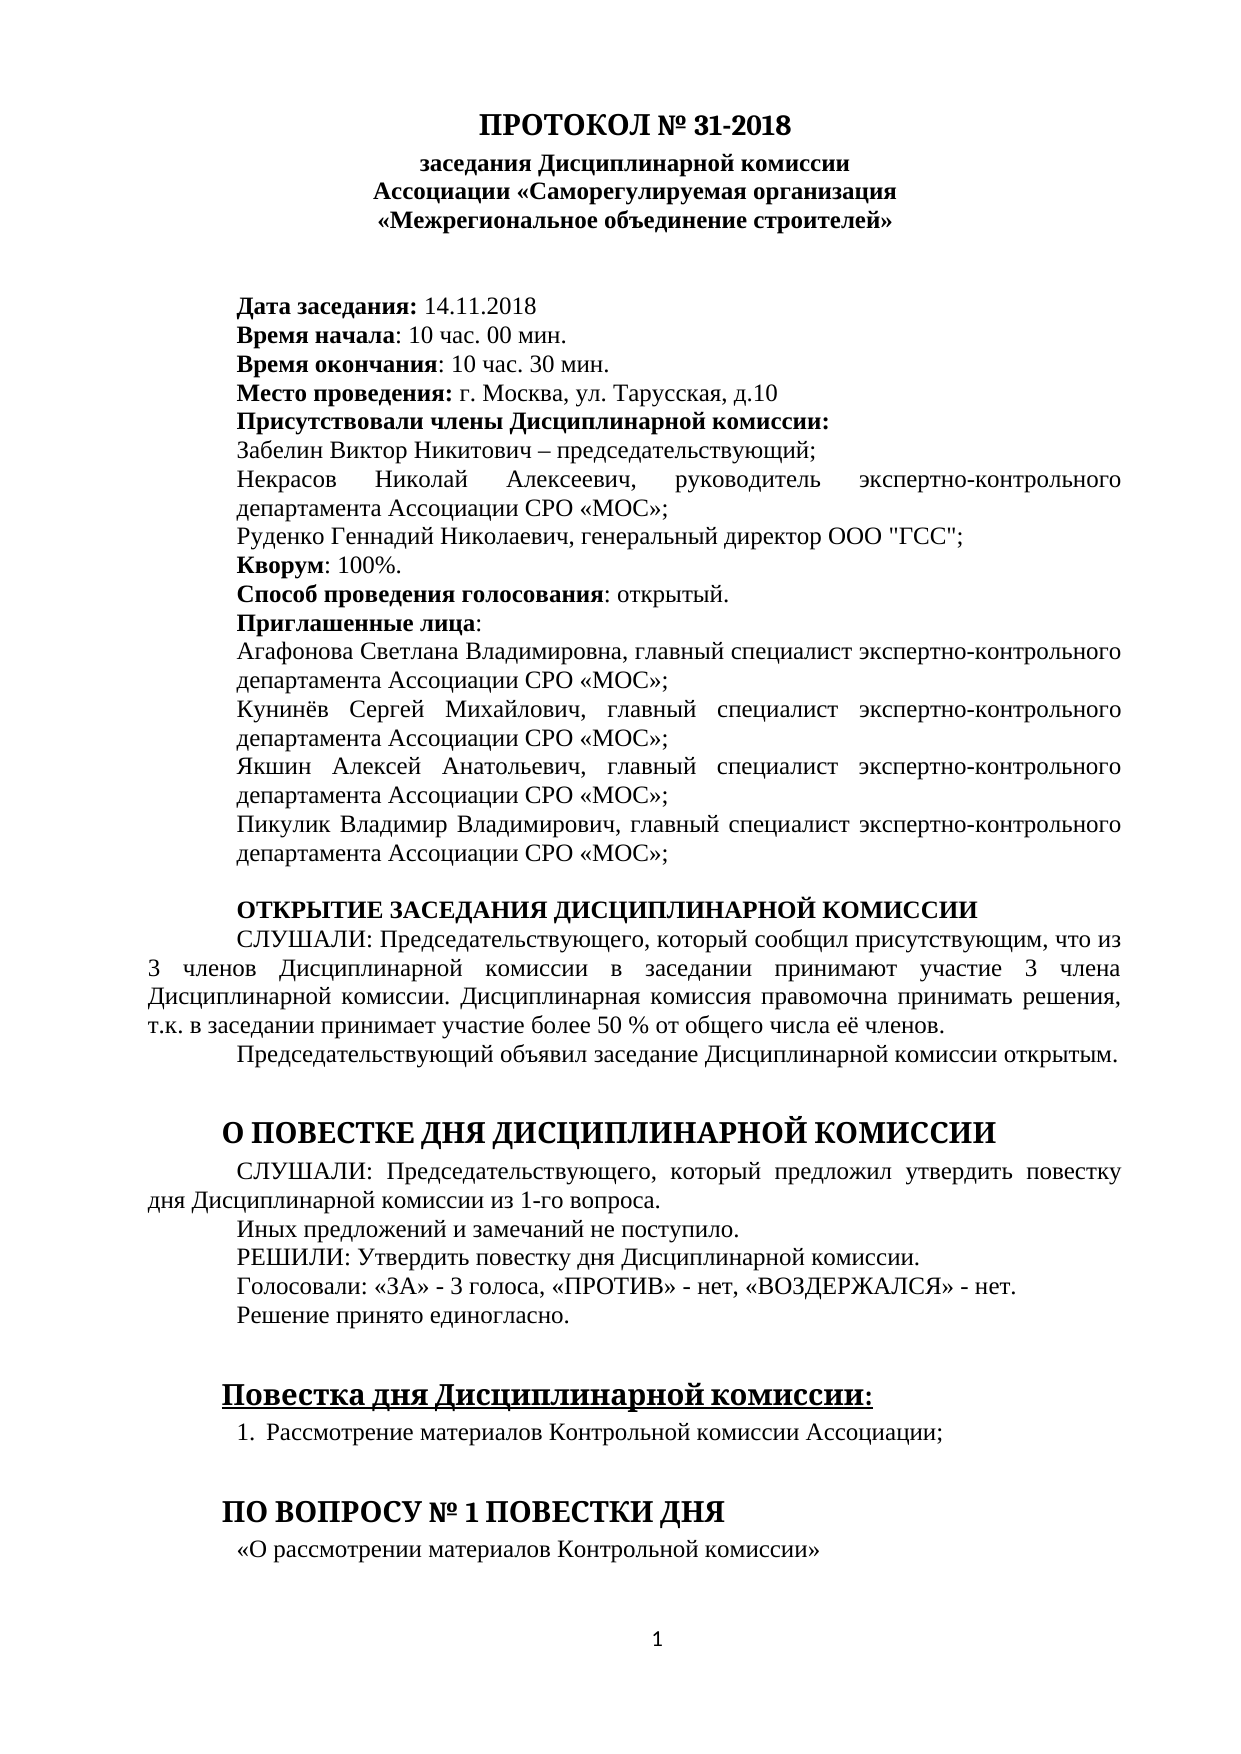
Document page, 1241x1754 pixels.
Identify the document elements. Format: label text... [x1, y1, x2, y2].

text Иных предложений и замечаний не поступило. [148, 1214, 1122, 1242]
text «Межрегиональное объединение строителей» [148, 205, 1122, 234]
subtitle Повестка дня Дисциплинарной комиссии: [148, 1379, 1122, 1412]
text Пикулик Владимир Владимирович, главный специалист экспертно-контрольного департамента Ассоциации СРО «МОС»; [236, 809, 1122, 866]
text Забелин Виктор Никитович – председательствующий; [236, 435, 1122, 464]
text ОТКРЫТИЕ ЗАСЕДАНИЯ ДИСЦИПЛИНАРНОЙ КОМИССИИ [148, 895, 1122, 924]
text Голосовали: «ЗА» - 3 голоса, «ПРОТИВ» - нет, «ВОЗДЕРЖАЛСЯ» - нет. [148, 1271, 1122, 1300]
text СЛУШАЛИ: Председательствующего, который сообщил присутствующим, что из 3 членов Дисциплинарной комиссии в заседании принимают участие 3 члена Дисциплинарной комиссии. Дисциплинарная комиссия правомочна принимать решения, т.к. в заседании принимает участие более 50 % от общего числа её членов. [148, 924, 1122, 1039]
text Кворум: 100%. [236, 550, 1122, 579]
text Ассоциации «Саморегулируемая организация [148, 176, 1122, 205]
text РЕШИЛИ: Утвердить повестку дня Дисциплинарной комиссии. [148, 1242, 1122, 1271]
text Присутствовали члены Дисциплинарной комиссии: [148, 406, 1122, 435]
text заседания Дисциплинарной комиссии [148, 148, 1122, 176]
text Агафонова Светлана Владимировна, главный специалист экспертно-контрольного департамента Ассоциации СРО «МОС»; [236, 636, 1122, 694]
text Место проведения: г. Москва, ул. Тарусская, д.10 [148, 378, 1122, 406]
text Время начала: 10 час. 00 мин. [148, 320, 1122, 349]
text Способ проведения голосования: открытый. [148, 579, 1122, 608]
subtitle ПО ВОПРОСУ № 1 ПОВЕСТКИ ДНЯ [148, 1496, 1122, 1529]
text Председательствующий объявил заседание Дисциплинарной комиссии открытым. [148, 1039, 1122, 1068]
text Кунинёв Сергей Михайлович, главный специалист экспертно-контрольного департамента Ассоциации СРО «МОС»; [236, 694, 1122, 751]
text СЛУШАЛИ: Председательствующего, который предложил утвердить повестку дня Дисциплинарной комиссии из 1-го вопроса. [148, 1156, 1122, 1214]
text Руденко Геннадий Николаевич, генеральный директор ООО "ГСС"; [236, 521, 1122, 550]
subtitle ПРОТОКОЛ № 31-2018 [148, 109, 1122, 143]
text Некрасов Николай Алексеевич, руководитель экспертно-контрольного департамента Ассоциации СРО «МОС»; [236, 464, 1122, 521]
subtitle О ПОВЕСТКЕ ДНЯ ДИСЦИПЛИНАРНОЙ КОМИССИИ [148, 1118, 1122, 1151]
text Приглашенные лица: [148, 608, 1122, 636]
text Дата заседания: 14.11.2018 [148, 291, 1122, 320]
text «О рассмотрении материалов Контрольной комиссии» [148, 1534, 1122, 1563]
text Время окончания: 10 час. 30 мин. [148, 349, 1122, 378]
text Решение принято единогласно. [148, 1300, 1122, 1329]
text Якшин Алексей Анатольевич, главный специалист экспертно-контрольного департамента Ассоциации СРО «МОС»; [236, 751, 1122, 809]
list Рассмотрение материалов Контрольной комиссии Ассоциации; [148, 1417, 1122, 1446]
